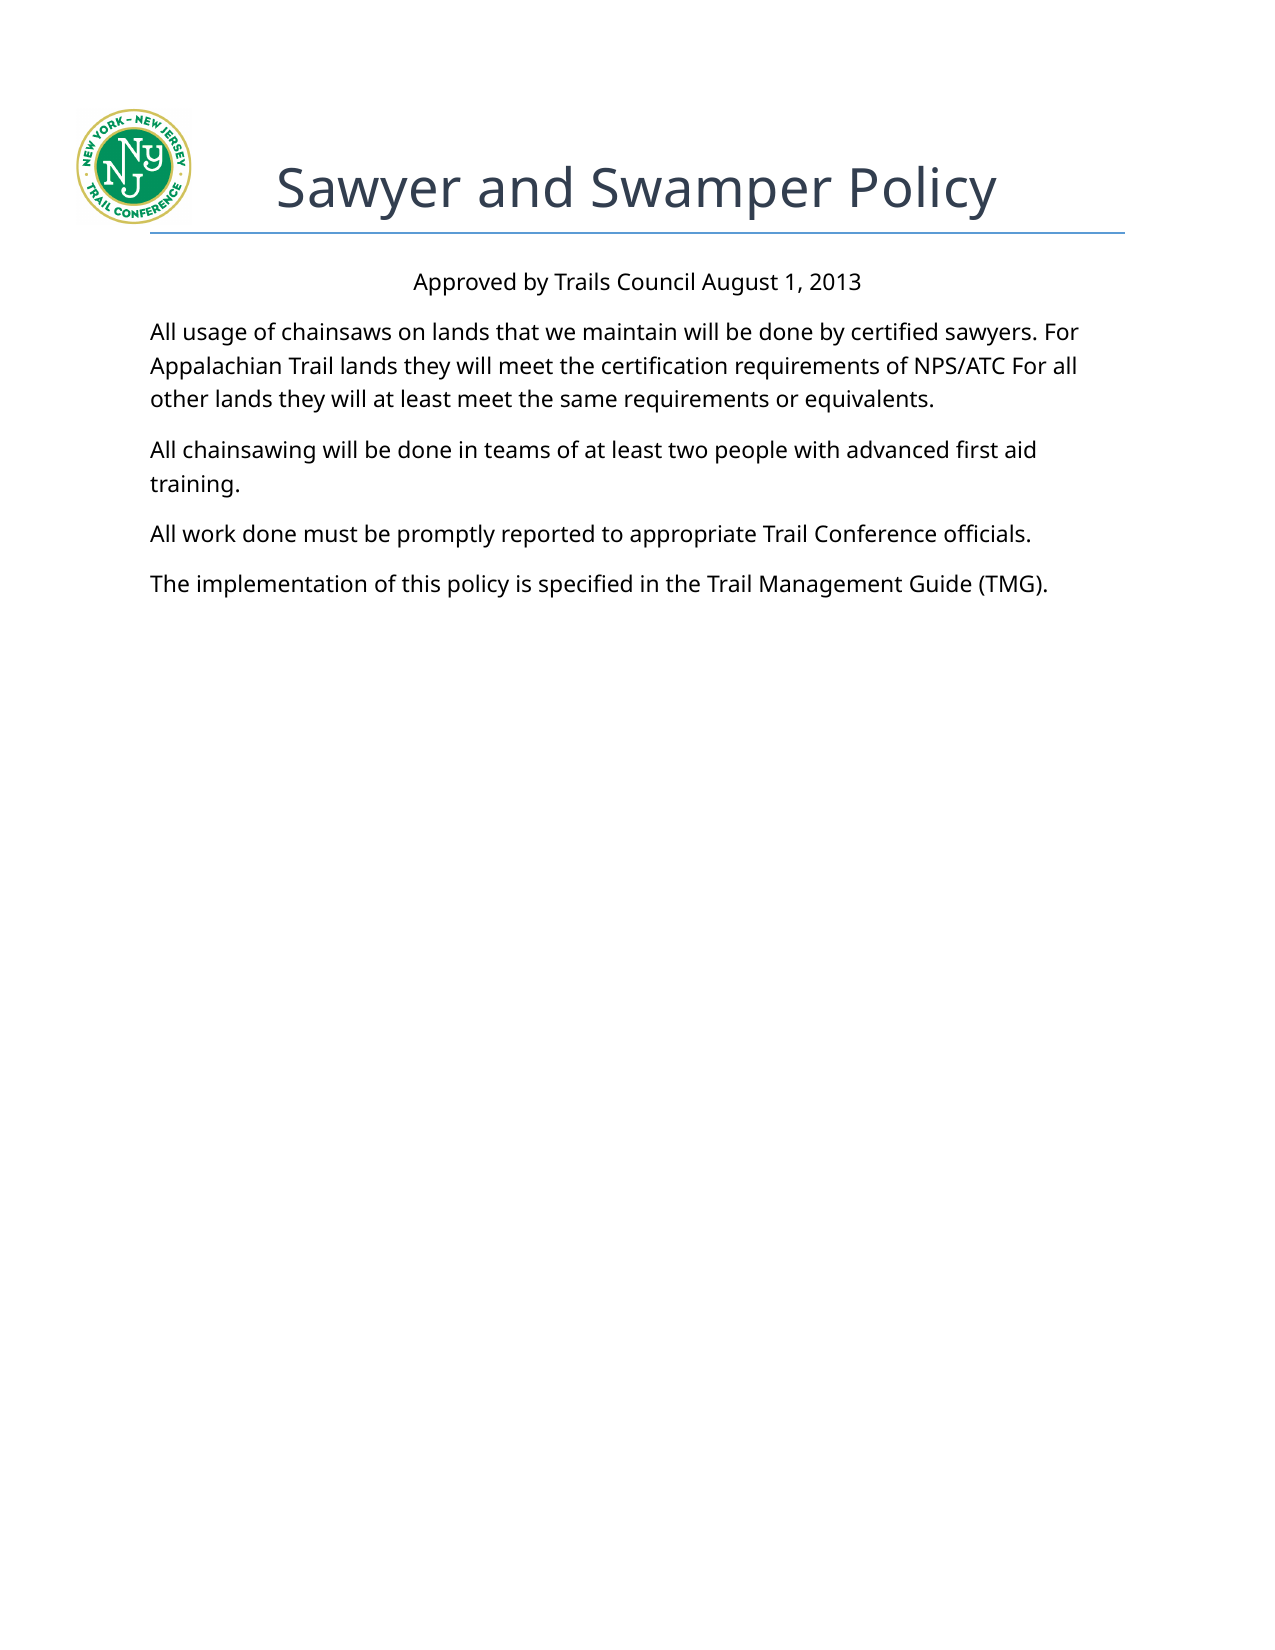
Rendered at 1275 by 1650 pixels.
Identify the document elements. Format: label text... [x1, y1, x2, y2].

text All usage of chainsaws on lands that we maintain will be done by certified sawyers. For Appalachian Trail lands they will meet the certification requirements of NPS/ATC For all other lands they will at least meet the same requirements or equivalents. [150, 316, 1125, 414]
text All work done must be promptly reported to appropriate Trail Conference officials. [150, 518, 1125, 549]
title Sawyer and Swamper Policy [150, 150, 1125, 232]
text The implementation of this policy is specified in the Trail Management Guide (TMG). [150, 568, 1125, 599]
text All chainsawing will be done in teams of at least two people with advanced first aid training. [150, 434, 1125, 499]
text Approved by Trails Council August 1, 2013 [150, 265, 1125, 297]
